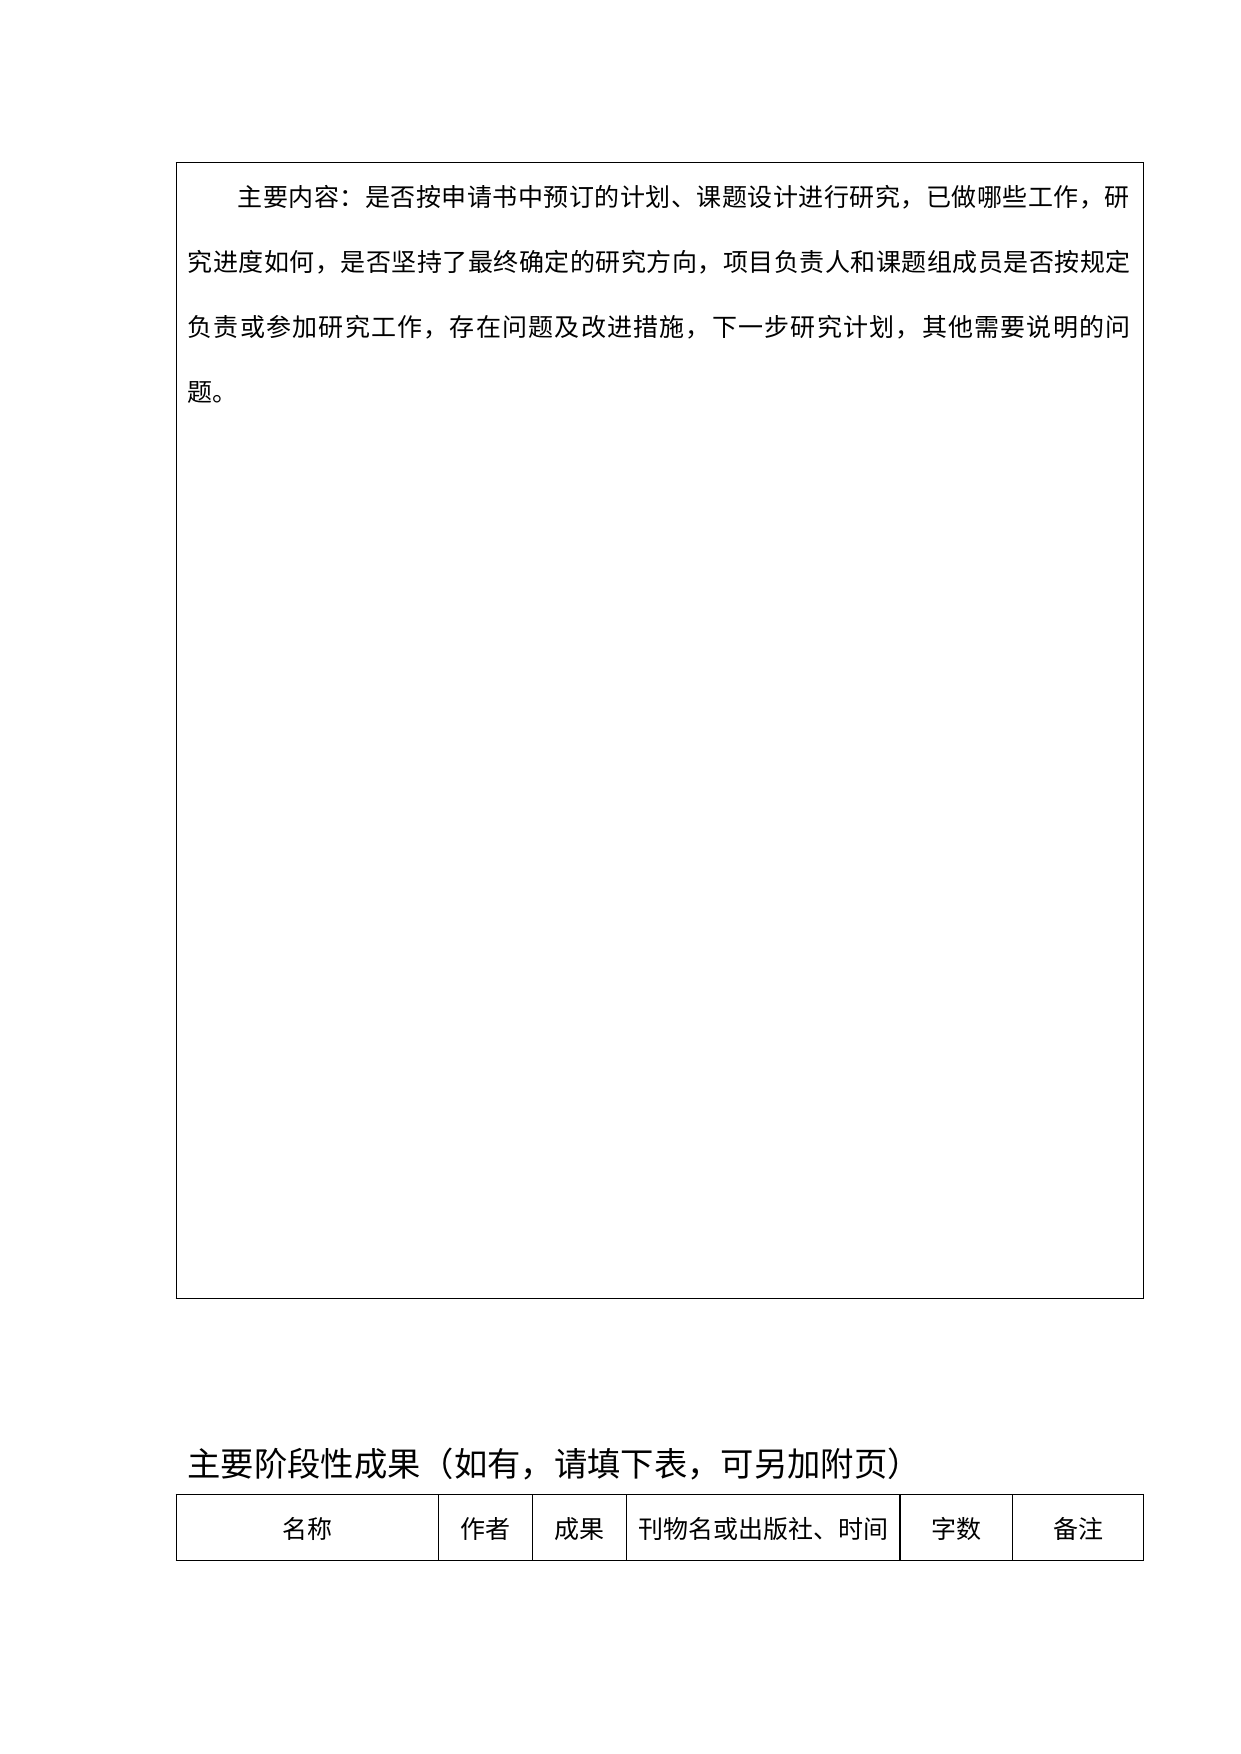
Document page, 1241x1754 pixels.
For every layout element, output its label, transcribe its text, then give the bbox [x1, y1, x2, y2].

table_header 字数 [901, 1495, 1012, 1560]
table_header 名称 [177, 1495, 438, 1560]
text 主要阶段性成果（如有，请填下表，可另加附页） [169, 1429, 1053, 1494]
table_header 备注 [1013, 1495, 1143, 1560]
table_header 成果形式 [533, 1495, 626, 1560]
table_header 主要内容：是否按申请书中预订的计划、课题设计进行研究，已做哪些工作，研究进度如何，是否坚持了最终确定的研究方向，项目负责人和课题组成员是否按规定负责或参加研究工作，存在问题及改进措施，下一步研究计划，其他需要说明的问题。 [177, 163, 1143, 1298]
table_header 刊物名或出版社、时间 [627, 1495, 899, 1560]
table_header 作者 [439, 1495, 532, 1560]
